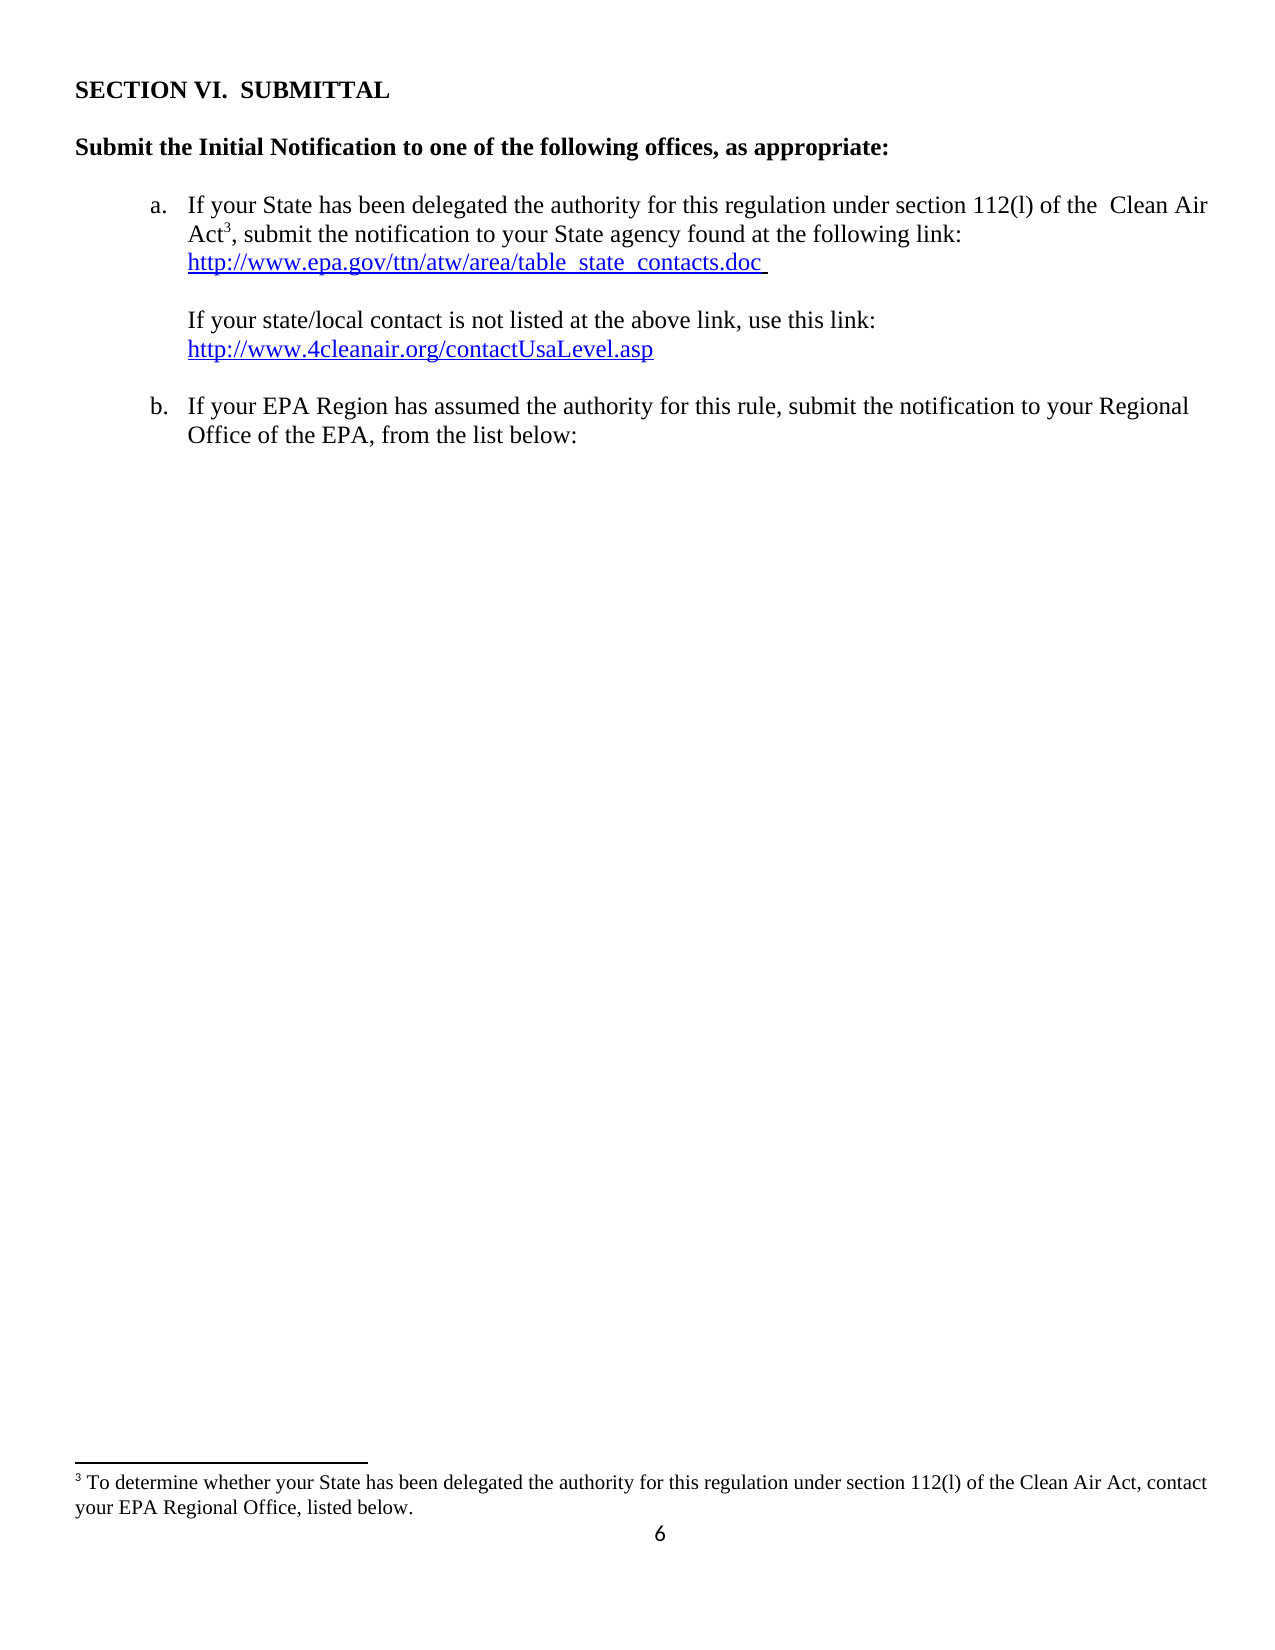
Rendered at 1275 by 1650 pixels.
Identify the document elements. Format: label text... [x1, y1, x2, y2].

list If your EPA Region has assumed the authority for this rule, submit the notification to your Regional Office of the EPA, from the list below: [150, 391, 1245, 449]
list If your State has been delegated the authority for this regulation under section 112(l) of the Clean Air Act, submit the notification to your State agency found at the following link: [150, 190, 1245, 247]
text http://www.epa.gov/ttn/atw/area/table_state_contacts.doc [112, 247, 1245, 276]
text SECTION VI. SUBMITTAL [75, 75, 1245, 104]
text If your state/local contact is not listed at the above link, use this link: [112, 305, 1245, 334]
text Submit the Initial Notification to one of the following offices, as appropriate: [75, 132, 1245, 161]
text http://www.4cleanair.org/contactUsaLevel.asp [112, 334, 1245, 362]
